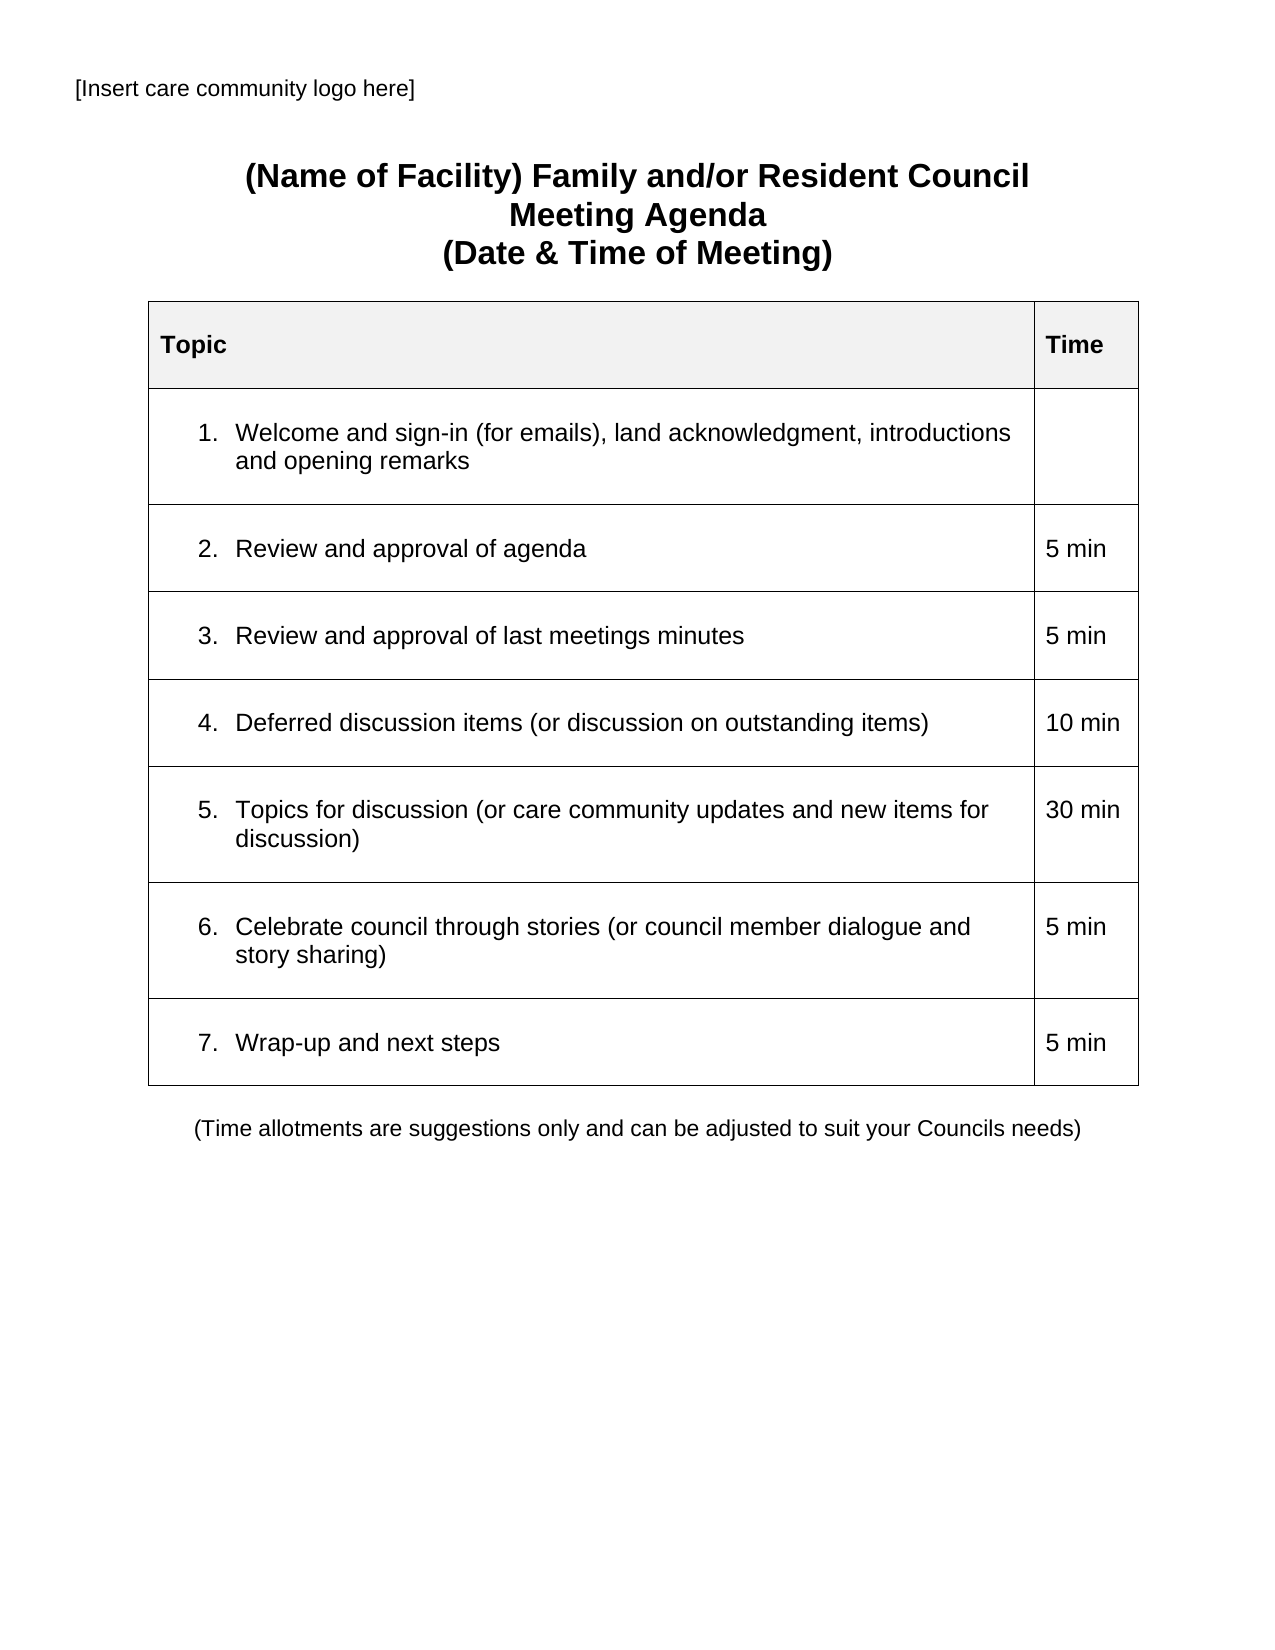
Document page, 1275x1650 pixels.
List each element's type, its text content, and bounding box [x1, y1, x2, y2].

text Meeting Agenda [75, 195, 1200, 233]
table_cell Review and approval of last meetings minutes [149, 592, 1034, 678]
table_cell Welcome and sign-in (for emails), land acknowledgment, introductions and opening remarks [149, 389, 1034, 504]
table_header Topic [149, 302, 1034, 388]
table_cell [1035, 389, 1138, 504]
table_cell Deferred discussion items (or discussion on outstanding items) [149, 680, 1034, 766]
text (Name of Facility) Family and/or Resident Council [75, 156, 1200, 195]
table_cell 30 min [1035, 767, 1138, 882]
table_cell 5 min [1035, 999, 1138, 1085]
table_cell 5 min [1035, 883, 1138, 998]
text (Time allotments are suggestions only and can be adjusted to suit your Councils needs) [75, 1115, 1200, 1141]
table_cell Review and approval of agenda [149, 505, 1034, 591]
table_cell Topics for discussion (or care community updates and new items for discussion) [149, 767, 1034, 882]
table_header Time [1035, 302, 1138, 388]
table_cell Wrap-up and next steps [149, 999, 1034, 1085]
table_cell 5 min [1035, 505, 1138, 591]
table_cell Celebrate council through stories (or council member dialogue and story sharing) [149, 883, 1034, 998]
table_cell 5 min [1035, 592, 1138, 678]
table_cell 10 min [1035, 680, 1138, 766]
text (Date & Time of Meeting) [75, 233, 1200, 272]
